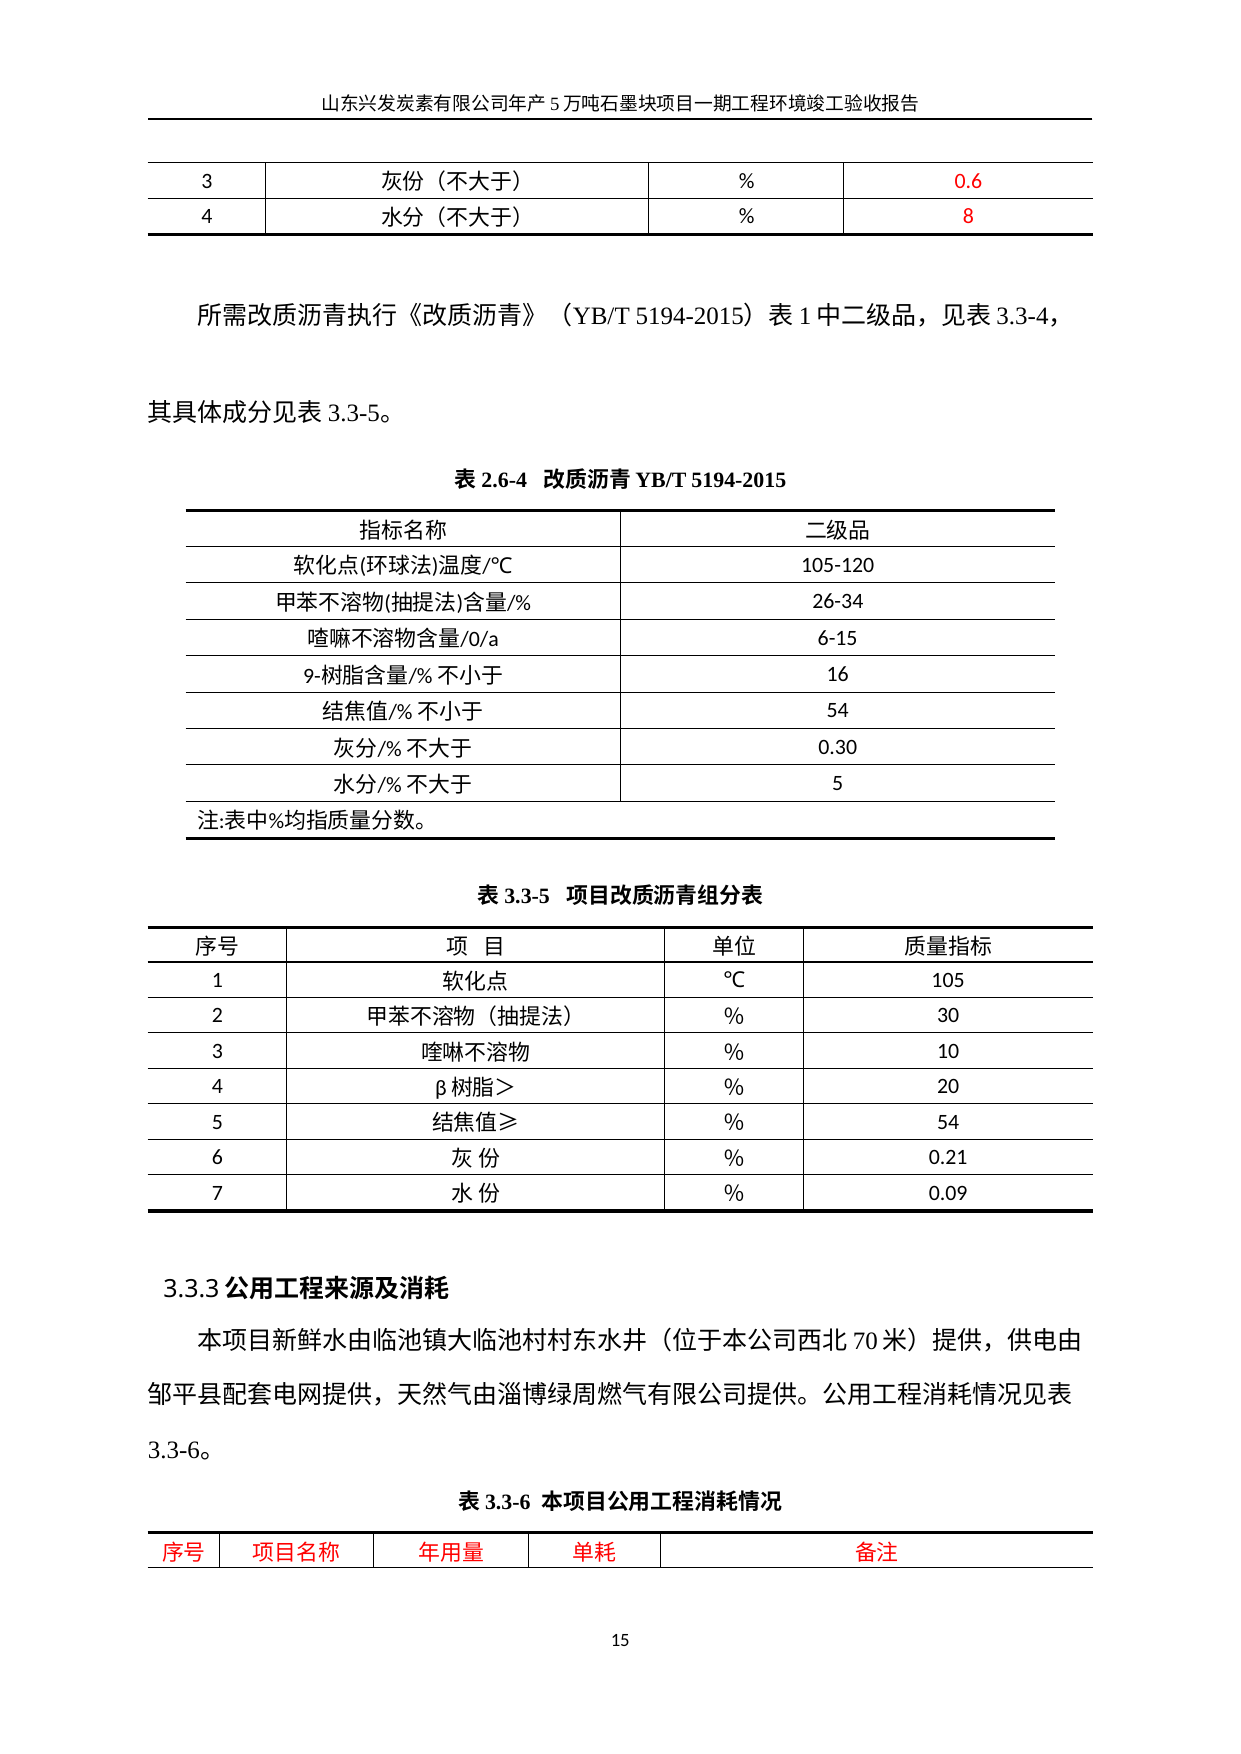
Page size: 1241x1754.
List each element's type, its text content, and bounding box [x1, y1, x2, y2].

table_cell 7 [148, 1175, 286, 1209]
subtitle 3.3.3公用工程来源及消耗 [163, 1256, 1092, 1321]
table_cell 3 [148, 163, 265, 197]
table_cell ℃ [665, 963, 803, 997]
table_cell 喹啉不溶物 [287, 1033, 664, 1068]
table_cell 30 [804, 998, 1092, 1032]
table_cell 8 [844, 199, 1092, 233]
table_cell 0.09 [804, 1175, 1092, 1209]
table_cell 26-34 [621, 583, 1055, 618]
text 表 3.3-5 项目改质沥青组分表 [148, 878, 1092, 910]
table_cell ％ [665, 1175, 803, 1209]
table_header 指标名称 [186, 512, 620, 546]
table_header 二级品 [621, 512, 1055, 546]
table_cell 16 [621, 656, 1055, 691]
table_cell 0.30 [621, 729, 1055, 764]
table_cell 注:表中%均指质量分数。 [186, 802, 1055, 837]
table_cell ％ [665, 1140, 803, 1174]
text 本项目新鲜水由临池镇大临池村村东水井（位于本公司西北）提供，供电由邹平县配套电网提供，天然气由淄博绿周燃气有限公司提供。公用工程消耗情况见表3.3-6。 [148, 1321, 1092, 1466]
table_cell ％ [665, 1033, 803, 1068]
table_cell 105-120 [621, 547, 1055, 582]
table_cell % [649, 199, 843, 233]
table_cell 54 [621, 693, 1055, 728]
table_cell 6-15 [621, 620, 1055, 655]
table_header 序号 [148, 1534, 219, 1567]
table_cell 54 [804, 1104, 1092, 1138]
table_cell 灰 份 [287, 1140, 664, 1174]
table_cell 6 [148, 1140, 286, 1174]
table_cell 9-树脂含量/% 不小于 [186, 656, 620, 691]
table_cell 水分（不大于） [266, 199, 648, 233]
table_cell ％ [665, 1104, 803, 1138]
table_cell 灰分/% 不大于 [186, 729, 620, 764]
table_header 年用量 [374, 1534, 528, 1567]
table_cell 灰份（不大于） [266, 163, 648, 197]
table_cell 软化点 [287, 963, 664, 997]
table_header 序号 [148, 929, 286, 961]
table_cell 1 [148, 963, 286, 997]
table_cell 4 [148, 1069, 286, 1103]
table_cell 甲苯不溶物（抽提法） [287, 998, 664, 1032]
table_cell ％ [665, 1069, 803, 1103]
table_header 质量指标 [804, 929, 1092, 961]
text 表3.3-6 本项目公用工程消耗情况 [148, 1484, 1092, 1515]
text 所需改质沥青执行《改质沥青》（YB/T 5194-2015）表1中二级品，见表3.3-4，其具体成分见表3.3-5。 [148, 281, 1092, 443]
table_cell 软化点(环球法)温度/℃ [186, 547, 620, 582]
text 表 2.6-4 改质沥青YB/T 5194-2015 [148, 462, 1092, 493]
table_cell β树脂＞ [287, 1069, 664, 1103]
table_cell 结焦值/% 不小于 [186, 693, 620, 728]
table_cell % [649, 163, 843, 197]
table_header 项 目 [287, 929, 664, 961]
table_cell 0.21 [804, 1140, 1092, 1174]
table_cell 喳嘛不溶物含量/0/a [186, 620, 620, 655]
table_header 项目名称 [220, 1534, 373, 1567]
table_header 备注 [661, 1534, 1092, 1567]
table_cell ％ [665, 998, 803, 1032]
table_cell 20 [804, 1069, 1092, 1103]
table_header 单位 [665, 929, 803, 961]
table_cell 4 [148, 199, 265, 233]
table_cell 0.6 [844, 163, 1092, 197]
table_cell 5 [621, 765, 1055, 801]
table_cell 10 [804, 1033, 1092, 1068]
table_cell 结焦值≥ [287, 1104, 664, 1138]
table_cell 5 [148, 1104, 286, 1138]
table_cell 105 [804, 963, 1092, 997]
table_cell 水分/% 不大于 [186, 765, 620, 801]
table_cell 水 份 [287, 1175, 664, 1209]
table_header 单耗 [529, 1534, 660, 1567]
table_cell 甲苯不溶物(抽提法)含量/% [186, 583, 620, 618]
table_cell 2 [148, 998, 286, 1032]
table_cell 3 [148, 1033, 286, 1068]
